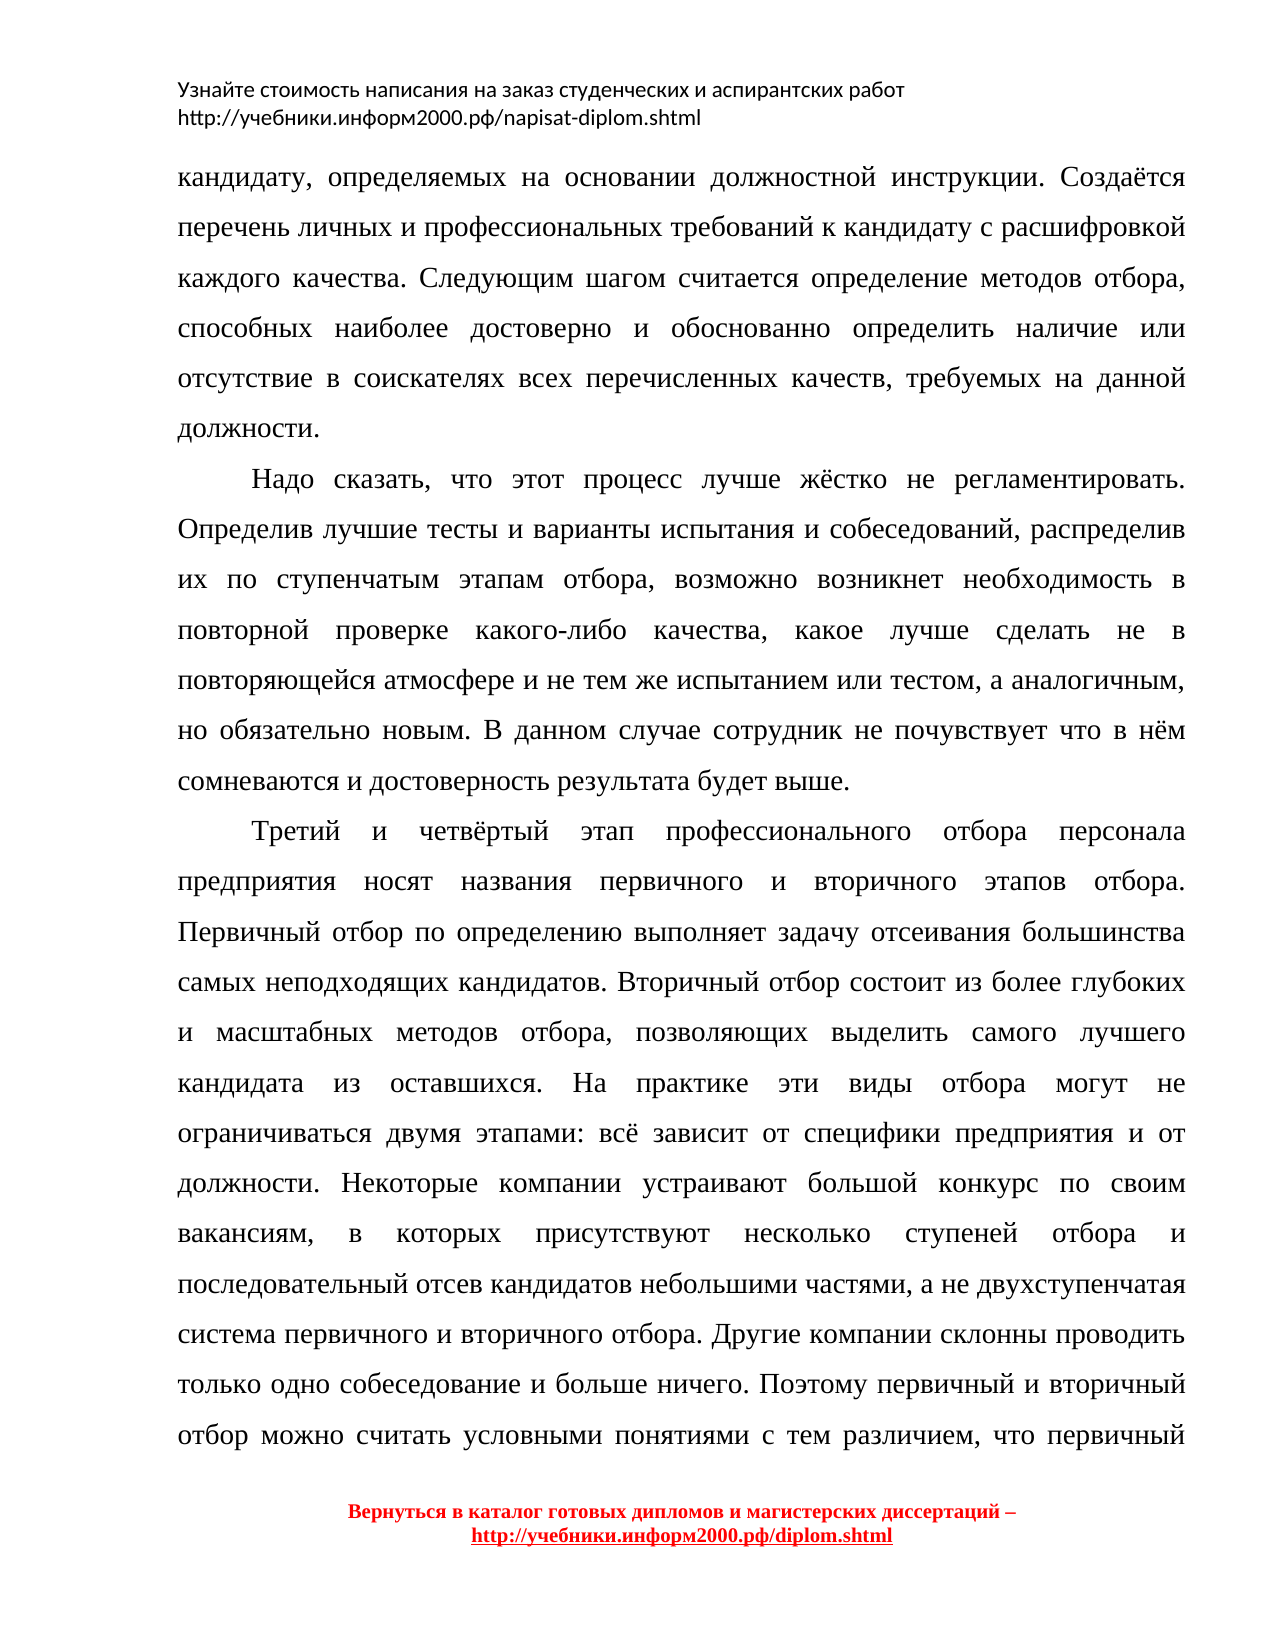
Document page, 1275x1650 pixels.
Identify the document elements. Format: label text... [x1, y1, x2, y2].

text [177, 159, 1186, 444]
text Надо сказать, что этот процесс лучше жёстко не регламентировать. Определив лучшие тесты и варианты испытания и собеседований, распределив их по ступенчатым этапам отбора, возможно возникнет необходимость в повторной проверке какого-либо качества, какое лучше сделать не в повторяющейся атмосфере и не тем же испытанием или тестом, а аналогичным, но обязательно новым. В данном случае сотрудник не почувствует что в нём сомневаются и достоверность результата будет выше. [177, 461, 1186, 796]
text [177, 813, 1186, 1450]
